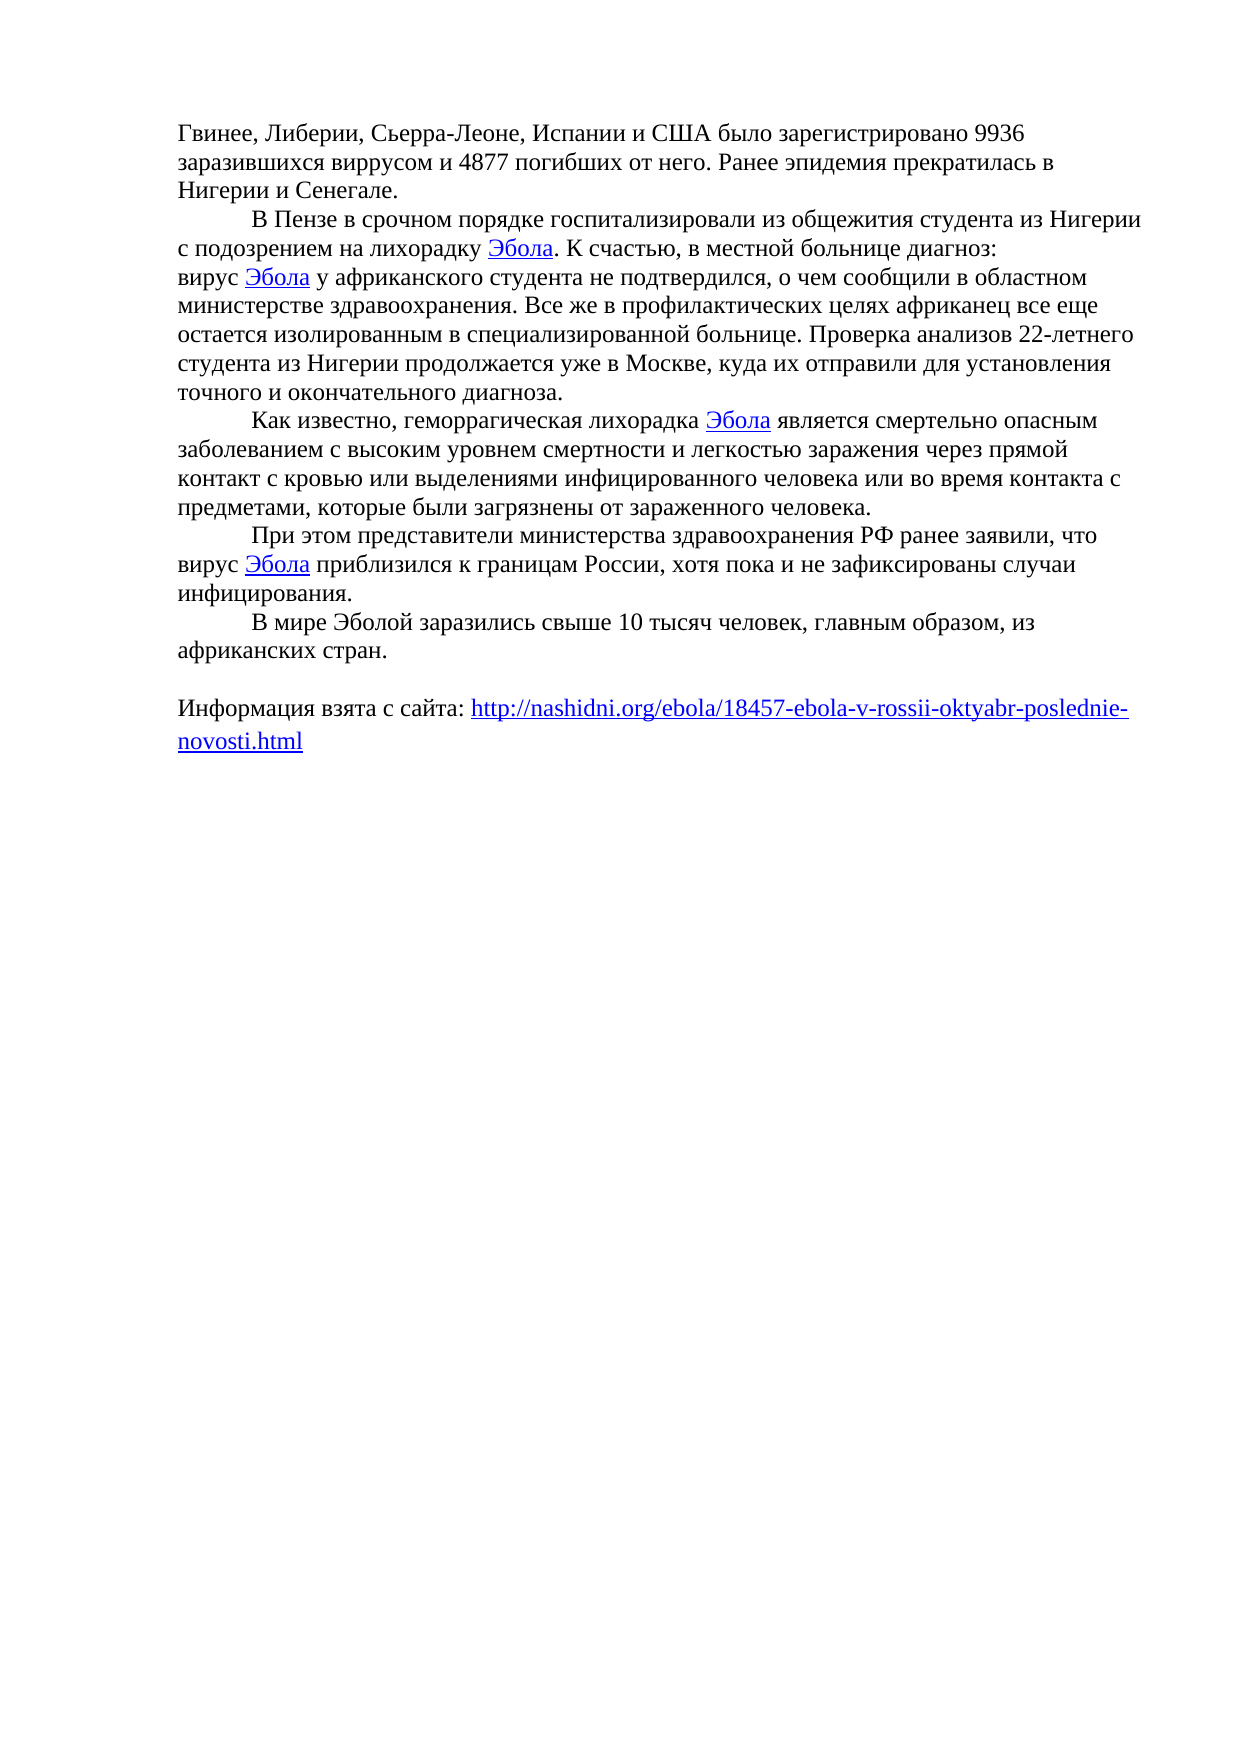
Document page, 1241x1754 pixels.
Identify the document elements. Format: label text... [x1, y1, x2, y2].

text В мире Эболой заразились свыше 10 тысяч человек, главным образом, из африканских стран. [177, 607, 1152, 664]
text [177, 118, 1152, 607]
text Информация взята с сайта: http://nashidni.org/ebola/18457-ebola-v-rossii-oktyabr-poslednie-novosti.html [177, 693, 1152, 755]
